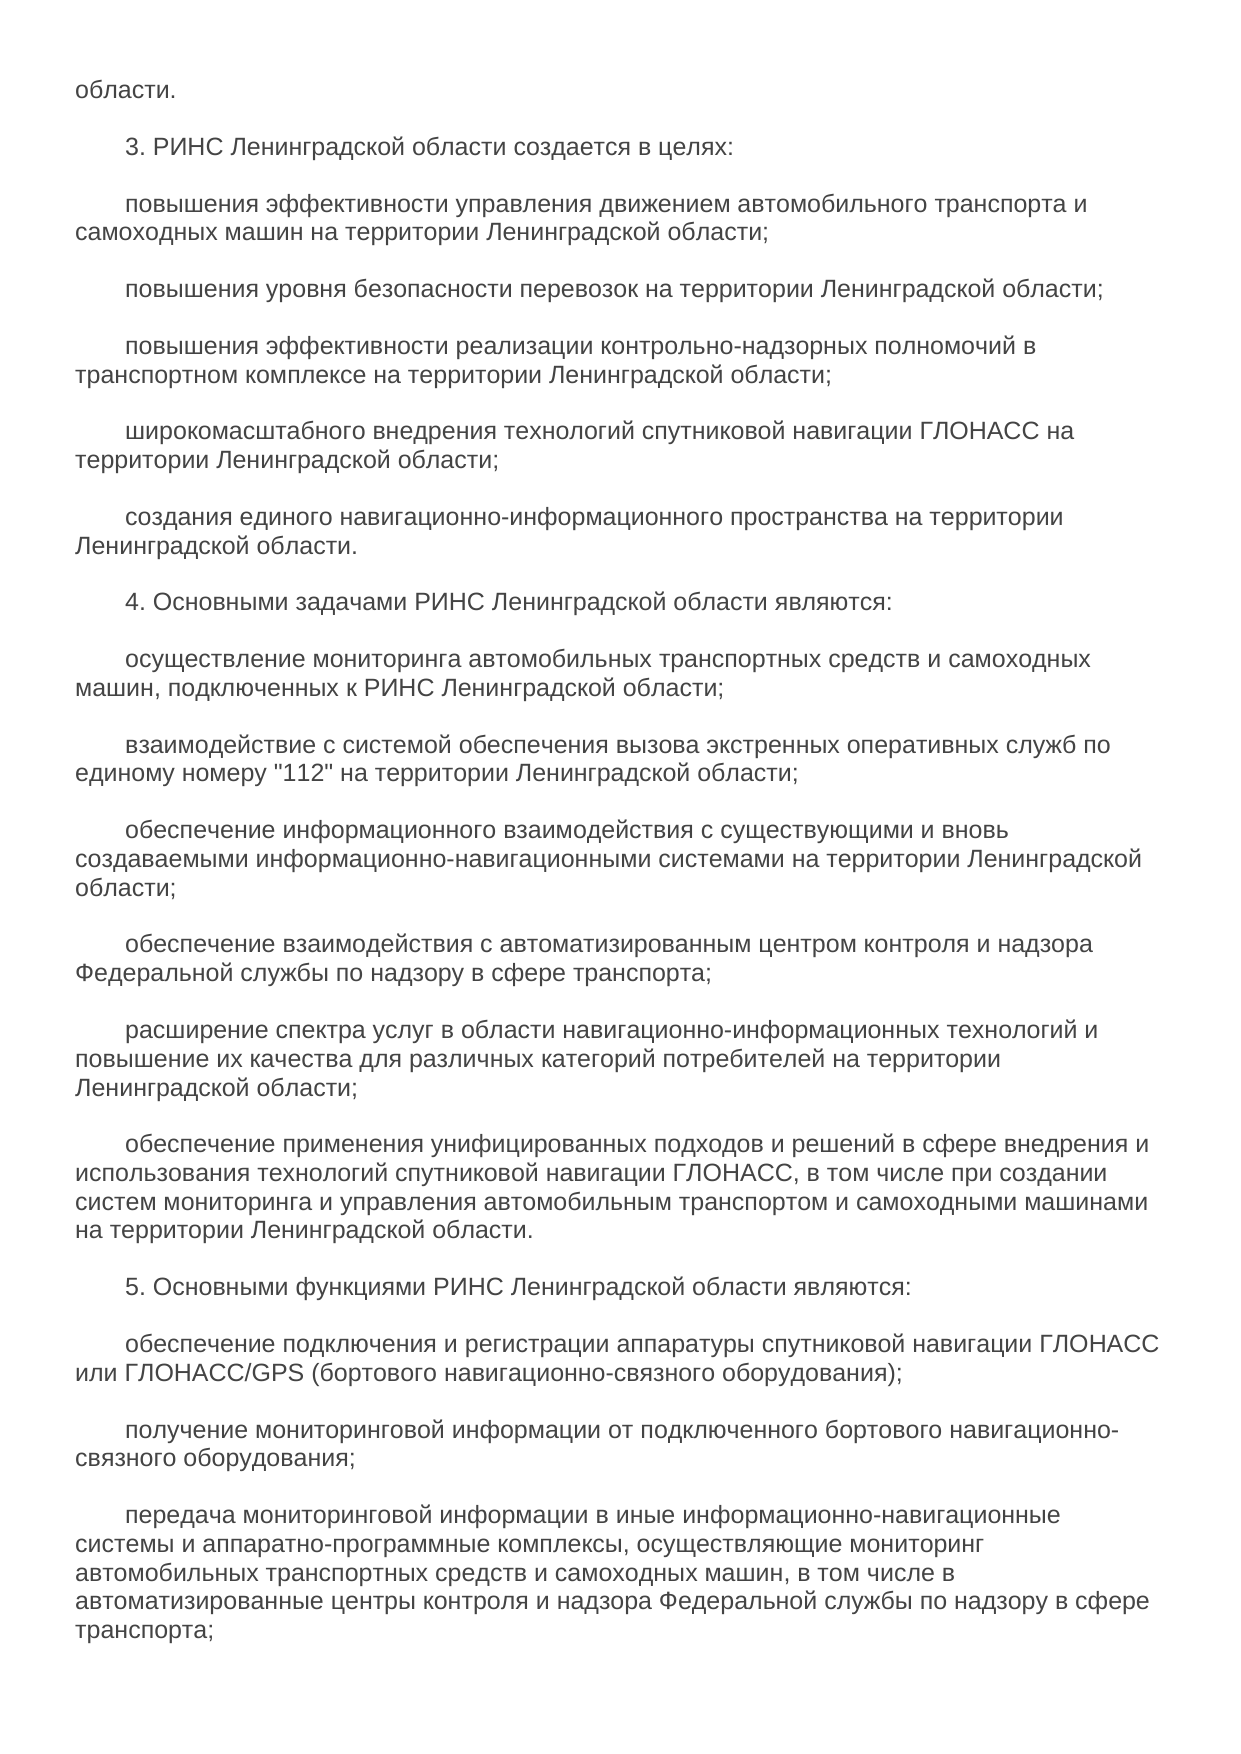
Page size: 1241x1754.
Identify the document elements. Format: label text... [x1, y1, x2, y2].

text обеспечение информационного взаимодействия с существующими и вновь создаваемыми информационно-навигационными системами на территории Ленинградской области; [75, 815, 1165, 929]
text получение мониторинговой информации от подключенного бортового навигационно-связного оборудования; [75, 1414, 1165, 1500]
text 5. Основными функциями РИНС Ленинградской области являются: [75, 1272, 1165, 1329]
text повышения эффективности реализации контрольно-надзорных полномочий в транспортном комплексе на территории Ленинградской области; [75, 331, 1165, 416]
text повышения эффективности управления движением автомобильного транспорта и самоходных машин на территории Ленинградской области; [75, 188, 1165, 274]
text обеспечение взаимодействия с автоматизированным центром контроля и надзора Федеральной службы по надзору в сфере транспорта; [75, 929, 1165, 1015]
text создания единого навигационно-информационного пространства на территории Ленинградской области. [75, 502, 1165, 587]
text расширение спектра услуг в области навигационно-информационных технологий и повышение их качества для различных категорий потребителей на территории Ленинградской области; [75, 1015, 1165, 1129]
text широкомасштабного внедрения технологий спутниковой навигации ГЛОНАСС на территории Ленинградской области; [75, 416, 1165, 502]
text передача мониторинговой информации в иные информационно-навигационные системы и аппаратно-программные комплексы, осуществляющие мониторинг автомобильных транспортных средств и самоходных машин, в том числе в автоматизированные центры контроля и надзора Федеральной службы по надзору в сфере транспорта; [75, 1500, 1165, 1672]
text 3. РИНС Ленинградской области создается в целях: [75, 132, 1165, 188]
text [75, 75, 1165, 132]
text обеспечение подключения и регистрации аппаратуры спутниковой навигации ГЛОНАСС или ГЛОНАСС/GPS (бортового навигационно-связного оборудования); [75, 1329, 1165, 1414]
text 4. Основными задачами РИНС Ленинградской области являются: [75, 587, 1165, 644]
text обеспечение применения унифицированных подходов и решений в сфере внедрения и использования технологий спутниковой навигации ГЛОНАСС, в том числе при создании систем мониторинга и управления автомобильным транспортом и самоходными машинами на территории Ленинградской области. [75, 1129, 1165, 1272]
text взаимодействие с системой обеспечения вызова экстренных оперативных служб по единому номеру "112" на территории Ленинградской области; [75, 730, 1165, 815]
text осуществление мониторинга автомобильных транспортных средств и самоходных машин, подключенных к РИНС Ленинградской области; [75, 644, 1165, 730]
text повышения уровня безопасности перевозок на территории Ленинградской области; [75, 274, 1165, 331]
